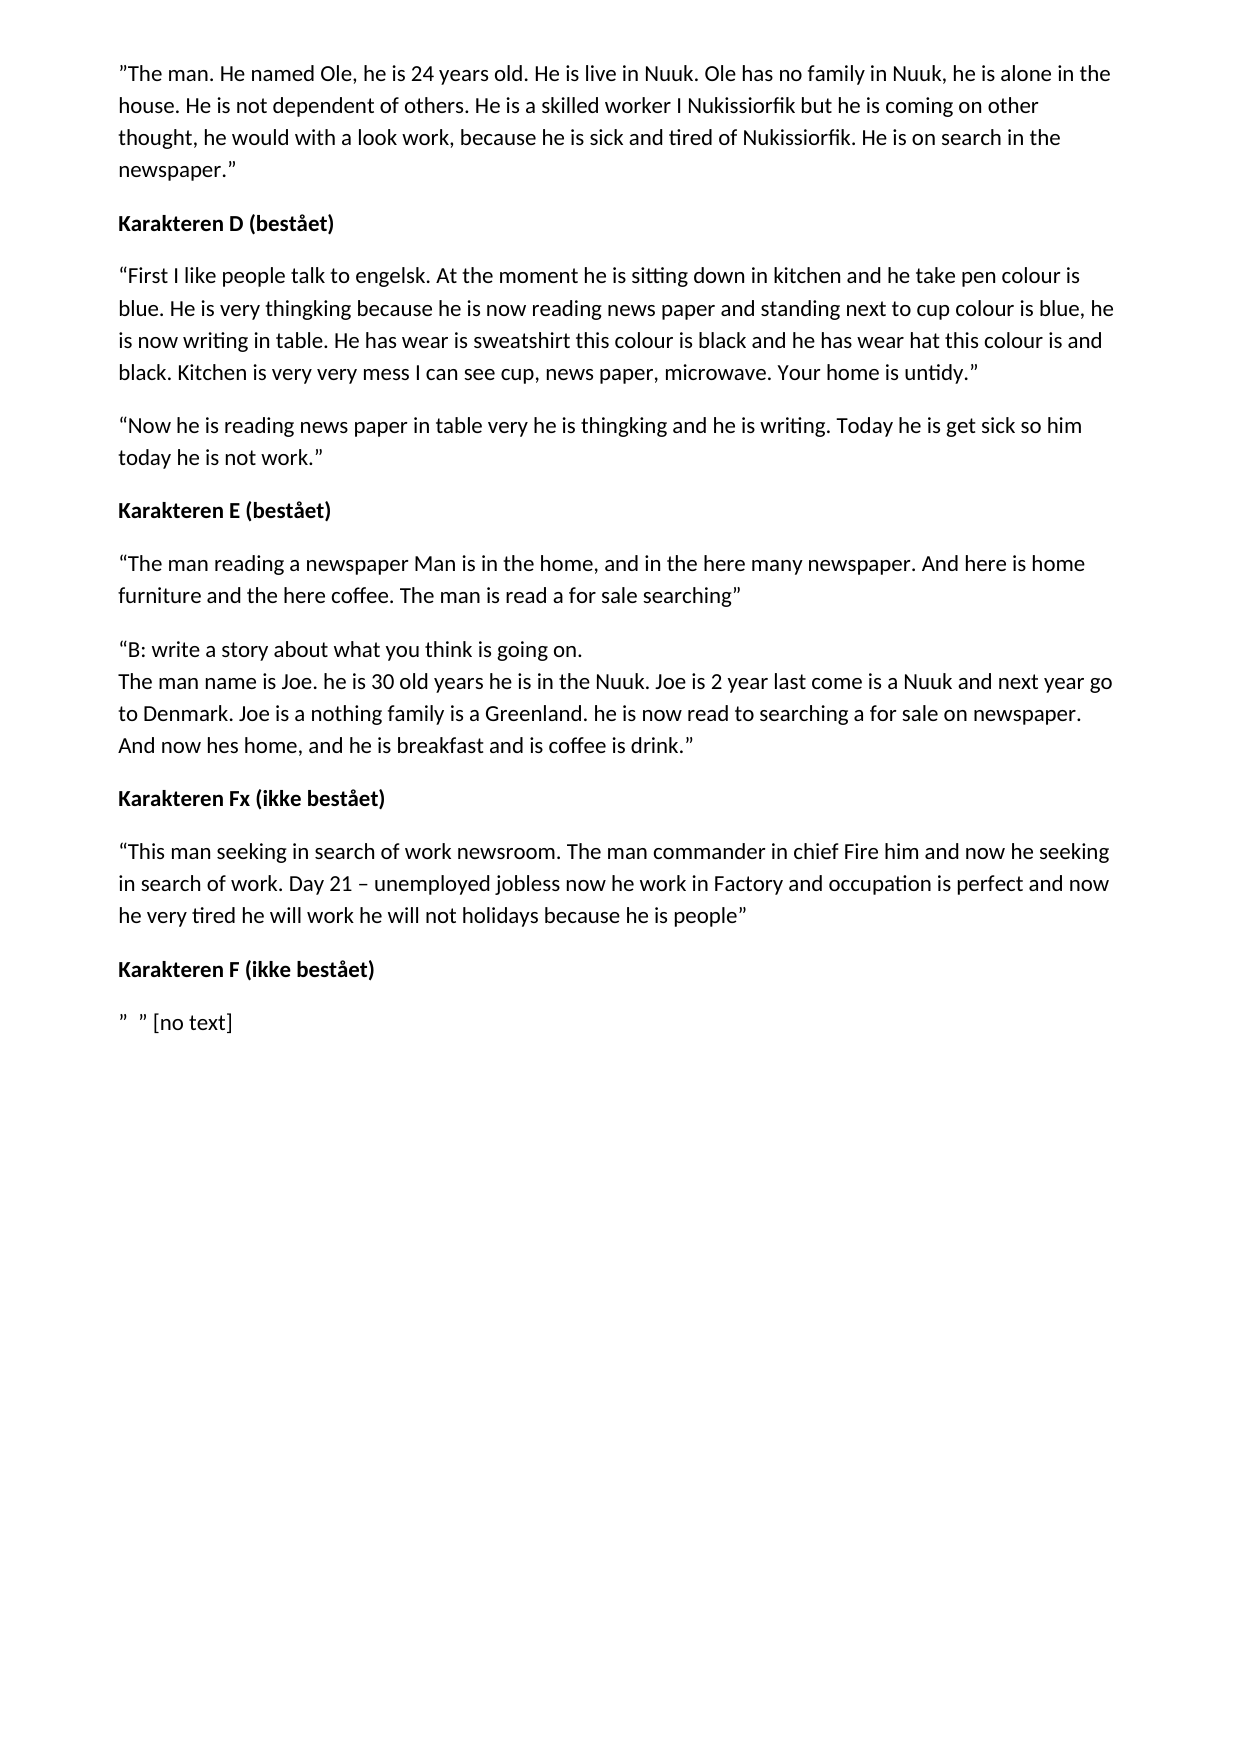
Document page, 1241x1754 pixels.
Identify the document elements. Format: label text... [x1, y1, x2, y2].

text “Now he is reading news paper in table very he is thingking and he is writing. Today he is get sick so him today he is not work.” [118, 411, 1122, 471]
text “This man seeking in search of work newsroom. The man commander in chief Fire him and now he seeking in search of work. Day 21 – unemployed jobless now he work in Factory and occupation is perfect and now he very tired he will work he will not holidays because he is people” [118, 837, 1122, 930]
text “B: write a story about what you think is going on. The man name is Joe. he is 30 old years he is in the Nuuk. Joe is 2 year last come is a Nuuk and next year go to Denmark. Joe is a nothing family is a Greenland. he is now read to searching a for sale on newspaper. And now hes home, and he is breakfast and is coffee is drink.” [118, 635, 1122, 759]
text Karakteren E (bestået) [118, 496, 1122, 524]
text Karakteren D (bestået) [118, 209, 1122, 237]
text Karakteren F (ikke bestået) [118, 955, 1122, 983]
text “The man reading a newspaper Man is in the home, and in the here many newspaper. And here is home furniture and the here coffee. The man is read a for sale searching” [118, 549, 1122, 610]
text Karakteren Fx (ikke bestået) [118, 784, 1122, 812]
text ”The man. He named Ole, he is 24 years old. He is live in Nuuk. Ole has no family in Nuuk, he is alone in the house. He is not dependent of others. He is a skilled worker I Nukissiorfik but he is coming on other thought, he would with a look work, because he is sick and tired of Nukissiorfik. He is on search in the newspaper.” [118, 59, 1122, 184]
text ” ” [no text] [118, 1008, 1122, 1036]
text “First I like people talk to engelsk. At the moment he is sitting down in kitchen and he take pen colour is blue. He is very thingking because he is now reading news paper and standing next to cup colour is blue, he is now writing in table. He has wear is sweatshirt this colour is black and he has wear hat this colour is and black. Kitchen is very very mess I can see cup, news paper, microwave. Your home is untidy.” [118, 262, 1122, 386]
